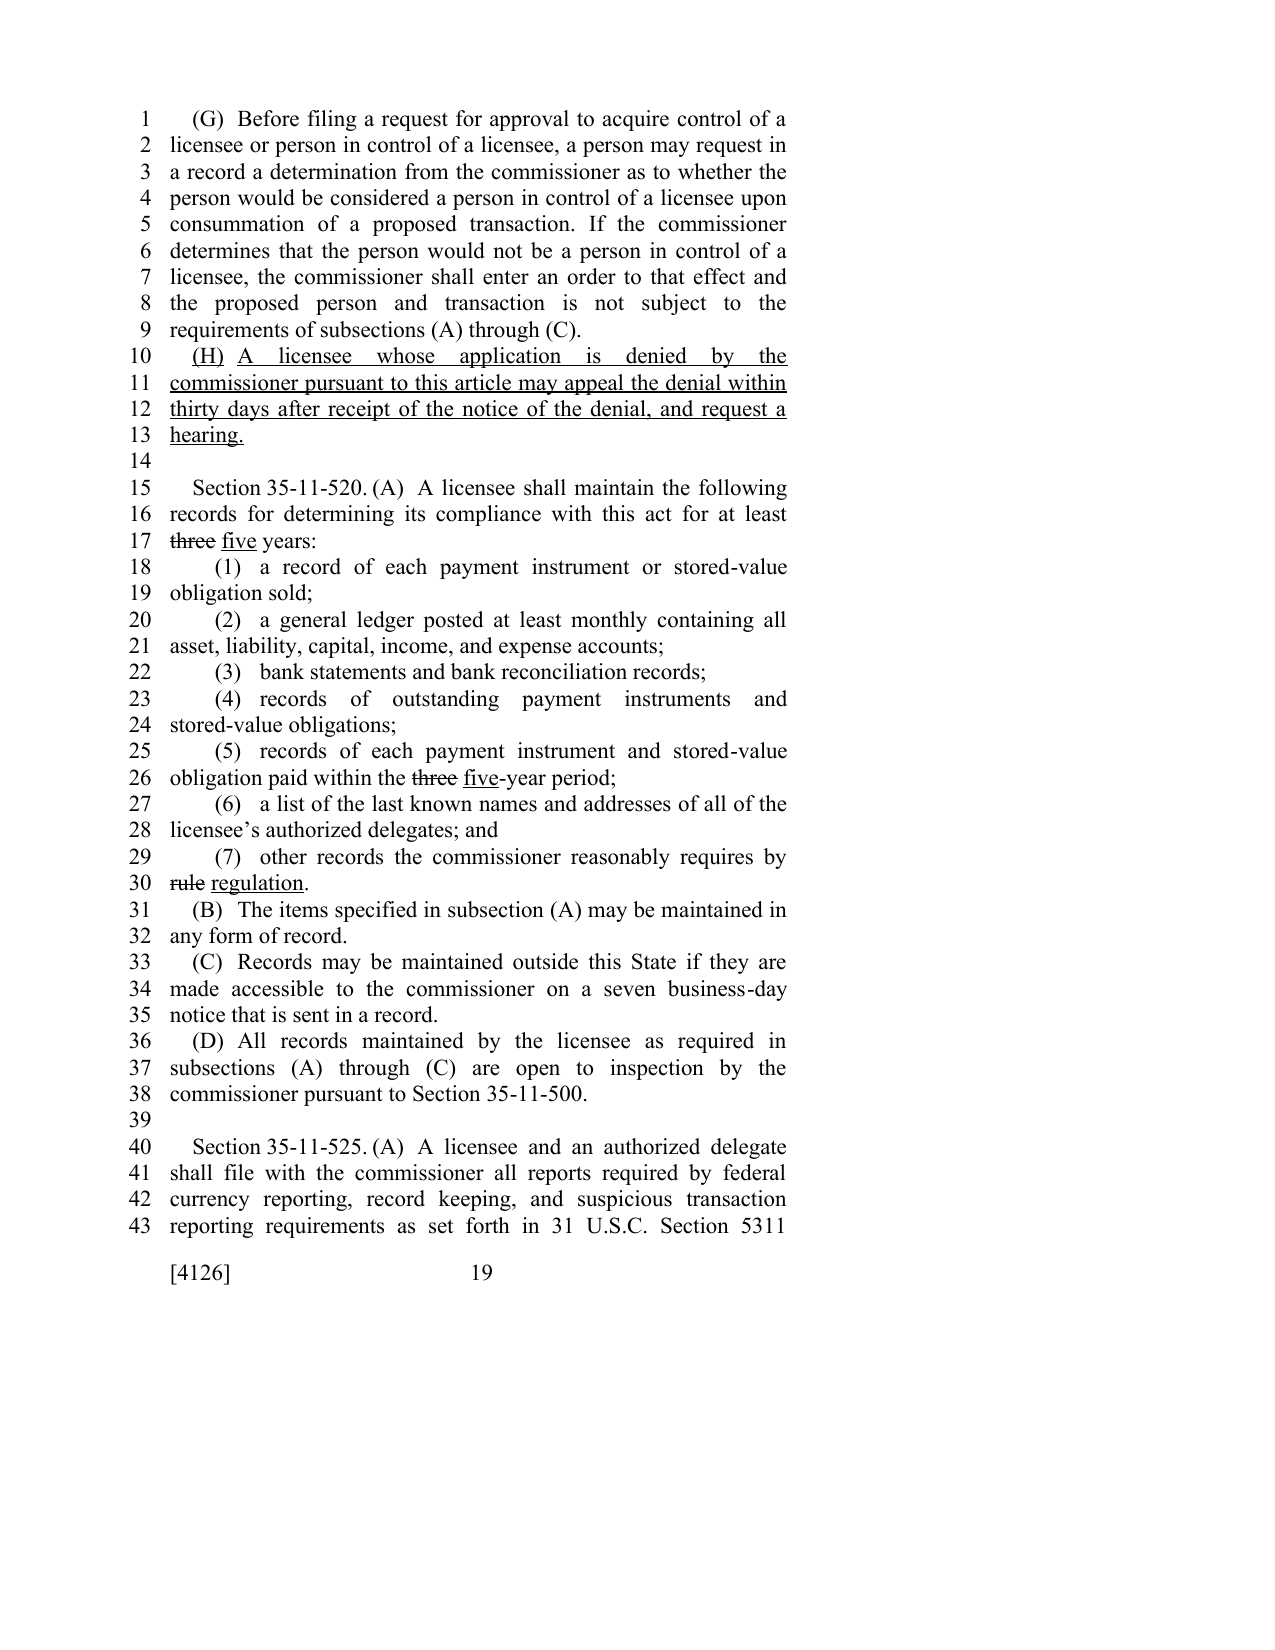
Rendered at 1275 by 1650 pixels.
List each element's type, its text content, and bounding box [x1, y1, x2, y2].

text Section 35-11-520. (A) A licensee shall maintain the following records for determining its compliance with this act for at least three five years: [169, 474, 787, 553]
text (H) A licensee whose application is denied by the commissioner pursuant to this article may appeal the denial within thirty days after receipt of the notice of the denial, and request a hearing. [169, 392, 787, 418]
text (H) A licensee whose application is denied by the commissioner pursuant to this article may appeal the denial within thirty days after receipt of the notice of the denial, and request a hearing. [169, 419, 787, 448]
text (D) All records maintained by the licensee as required in subsections (A) through (C) are open to inspection by the commissioner pursuant to Section 35-11-500. [169, 1027, 787, 1106]
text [169, 1133, 787, 1238]
text (7) other records the commissioner reasonably requires by rule regulation. [169, 843, 787, 896]
text (G) Before filing a request for approval to acquire control of a licensee or person in control of a licensee, a person may request in a record a determination from the commissioner as to whether the person would be considered a person in control of a licensee upon consummation of a proposed transaction. If the commissioner determines that the person would not be a person in control of a licensee, the commissioner shall enter an order to that effect and the proposed person and transaction is not subject to the requirements of subsections (A) through (C). [169, 105, 787, 342]
text (4) records of outstanding payment instruments and stored-value obligations; [169, 685, 787, 737]
text (B) The items specified in subsection (A) may be maintained in any form of record. [169, 896, 787, 948]
text (H) A licensee whose application is denied by the commissioner pursuant to this article may appeal the denial within thirty days after receipt of the notice of the denial, and request a hearing. [169, 342, 787, 391]
text (C) Records may be maintained outside this State if they are made accessible to the commissioner on a seven business-day notice that is sent in a record. [169, 948, 787, 1027]
text (2) a general ledger posted at least monthly containing all asset, liability, capital, income, and expense accounts; [169, 606, 787, 658]
text (3) bank statements and bank reconciliation records; [169, 658, 787, 685]
text (6) a list of the last known names and addresses of all of the licensee’s authorized delegates; and [169, 790, 787, 843]
text (1) a record of each payment instrument or stored-value obligation sold; [169, 553, 787, 606]
text (5) records of each payment instrument and stored-value obligation paid within the three five-year period; [169, 737, 787, 790]
